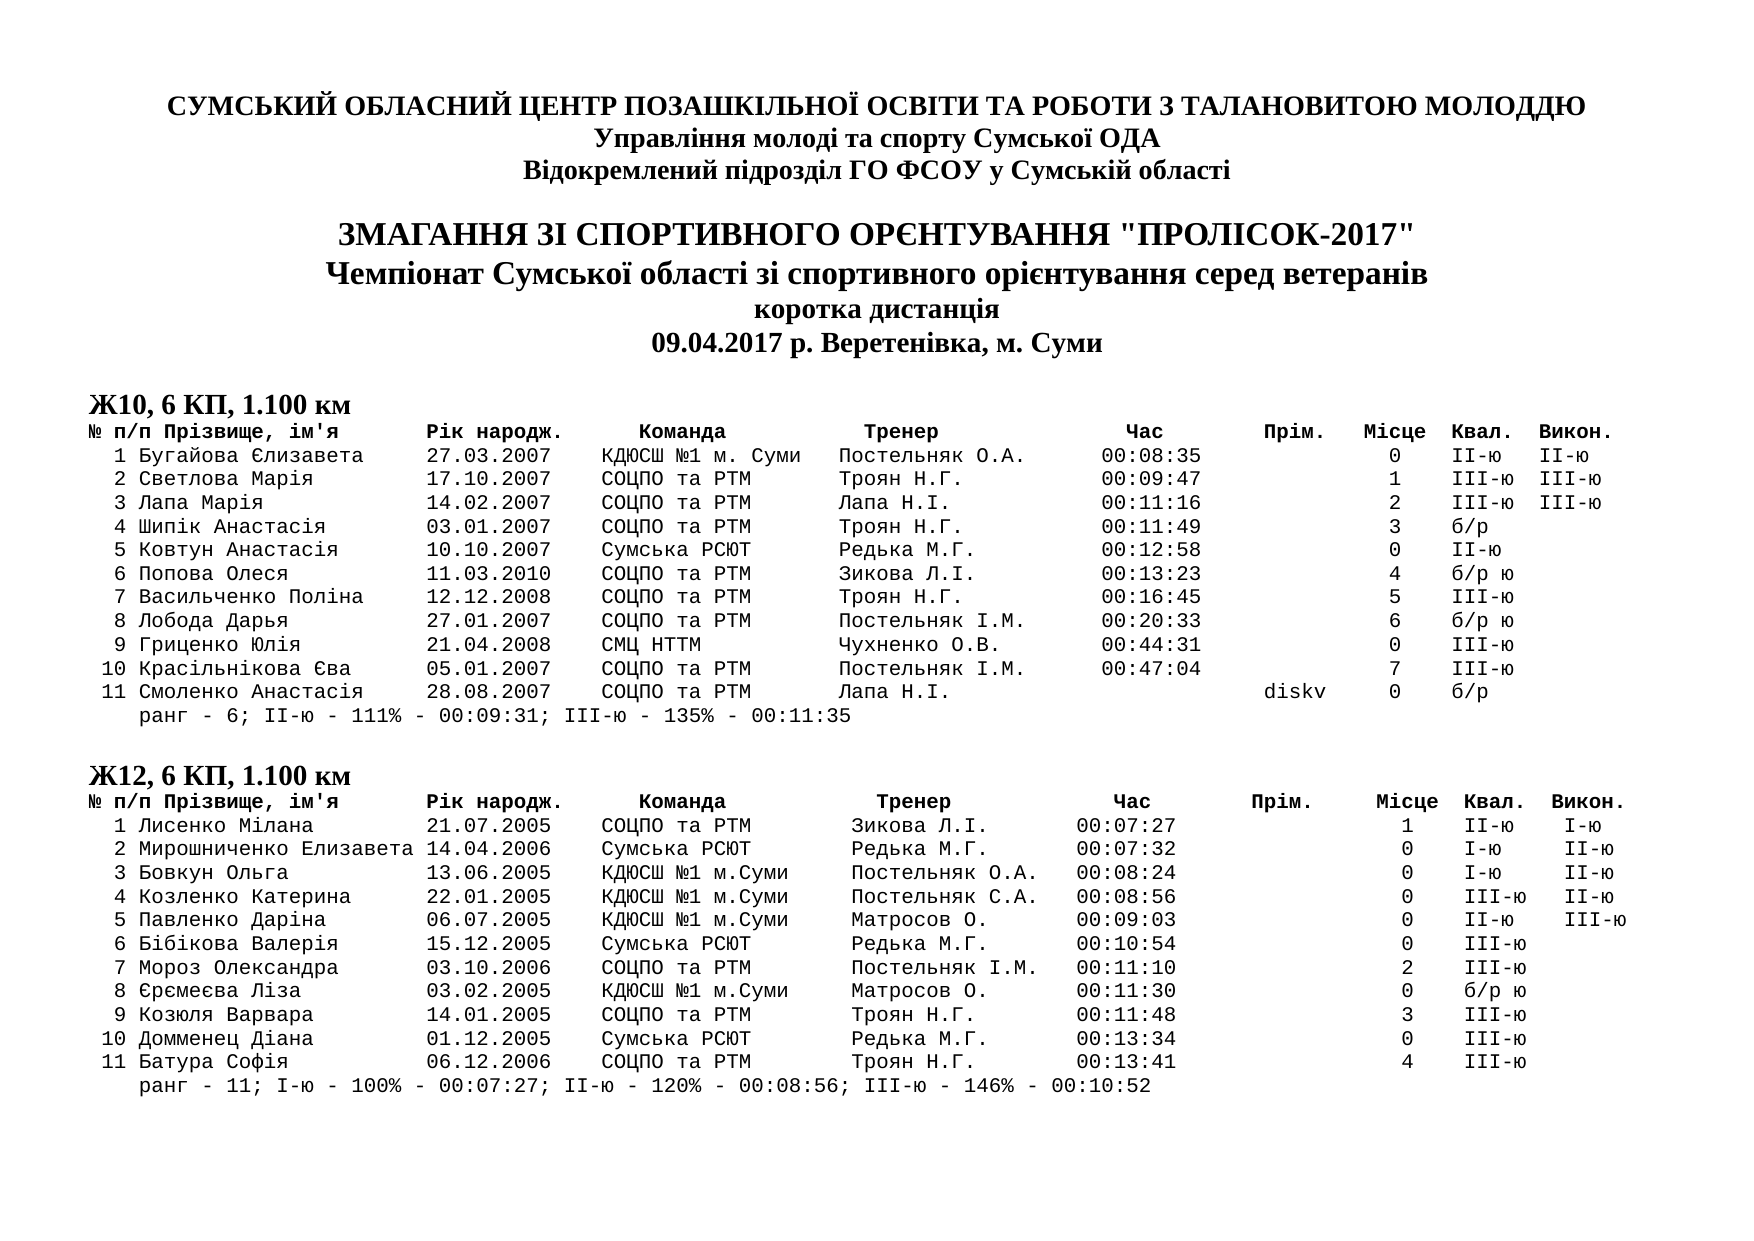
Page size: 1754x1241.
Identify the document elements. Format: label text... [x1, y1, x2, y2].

text СУМСЬКИЙ ОБЛАСНИЙ ЦЕНТР ПОЗАШКІЛЬНОЇ ОСВІТИ ТА РОБОТИ З ТАЛАНОВИТОЮ МОЛОДДЮ [89, 89, 1665, 121]
text Ж12, 6 КП, 1.100 км [89, 758, 1665, 791]
text 2 Светлова Марія 17.10.2007 СОЦПО та РТМ Троян Н.Г. 00:09:47 1 ІІІ-ю ІІІ-ю [89, 468, 1665, 492]
text Чемпіонат Сумської області зі спортивного орієнтування серед ветеранів [89, 253, 1665, 291]
text ЗМАГАННЯ ЗІ СПОРТИВНОГО ОРЄНТУВАННЯ "ПРОЛІСОК-2017" [89, 214, 1665, 253]
text 8 Єрємеєва Ліза 03.02.2005 КДЮСШ №1 м.Суми Матросов О. 00:11:30 0 б/р ю [89, 980, 1665, 1004]
text ранг - 6; ІІ-ю - 111% - 00:09:31; ІІІ-ю - 135% - 00:11:35 [89, 705, 1665, 728]
text 7 Васильченко Поліна 12.12.2008 СОЦПО та РТМ Троян Н.Г. 00:16:45 5 ІІІ-ю [89, 587, 1665, 610]
text 8 Лобода Дарья 27.01.2007 СОЦПО та РТМ Постельняк І.М. 00:20:33 6 б/р ю [89, 610, 1665, 634]
text 4 Шипік Анастасія 03.01.2007 СОЦПО та РТМ Троян Н.Г. 00:11:49 3 б/р [89, 516, 1665, 539]
text Ж10, 6 КП, 1.100 км [89, 387, 1665, 421]
text № п/п Прізвище, ім'я Рік народж. Команда Тренер Час Прім. Місце Квал. Викон. [89, 791, 1665, 815]
text 5 Павленко Даріна 06.07.2005 КДЮСШ №1 м.Суми Матросов О. 00:09:03 0 ІІ-ю ІІІ-ю [89, 909, 1665, 933]
text 6 Попова Олеся 11.03.2010 СОЦПО та РТМ Зикова Л.І. 00:13:23 4 б/р ю [89, 563, 1665, 587]
text 5 Ковтун Анастасія 10.10.2007 Сумська РСЮТ Редька М.Г. 00:12:58 0 ІІ-ю [89, 539, 1665, 563]
text ранг - 11; І-ю - 100% - 00:07:27; ІІ-ю - 120% - 00:08:56; ІІІ-ю - 146% - 00:10:52 [89, 1075, 1665, 1098]
text 3 Лапа Марія 14.02.2007 СОЦПО та РТМ Лапа Н.І. 00:11:16 2 ІІІ-ю ІІІ-ю [89, 492, 1665, 516]
text 9 Козюля Варвара 14.01.2005 СОЦПО та РТМ Троян Н.Г. 00:11:48 3 ІІІ-ю [89, 1004, 1665, 1028]
text 10 Красільнікова Єва 05.01.2007 СОЦПО та РТМ Постельняк І.М. 00:47:04 7 ІІІ-ю [89, 657, 1665, 681]
text 4 Козленко Катерина 22.01.2005 КДЮСШ №1 м.Суми Постельняк С.А. 00:08:56 0 ІІІ-ю ІІ-ю [89, 886, 1665, 909]
text 3 Бовкун Ольга 13.06.2005 КДЮСШ №1 м.Суми Постельняк О.А. 00:08:24 0 І-ю ІІ-ю [89, 862, 1665, 886]
text 9 Гриценко Юлія 21.04.2008 СМЦ НТТМ Чухненко О.В. 00:44:31 0 ІІІ-ю [89, 634, 1665, 657]
text № п/п Прізвище, ім'я Рік народж. Команда Тренер Час Прім. Місце Квал. Викон. [89, 421, 1665, 445]
text 7 Мороз Олександра 03.10.2006 СОЦПО та РТМ Постельняк І.М. 00:11:10 2 ІІІ-ю [89, 957, 1665, 980]
text 09.04.2017 р. Веретенівка, м. Суми [89, 325, 1665, 358]
text 2 Мирошниченко Елизавета 14.04.2006 Сумська РСЮТ Редька М.Г. 00:07:32 0 І-ю ІІ-ю [89, 838, 1665, 862]
text 11 Батура Софія 06.12.2006 СОЦПО та РТМ Троян Н.Г. 00:13:41 4 ІІІ-ю [89, 1051, 1665, 1075]
text 6 Бібікова Валерія 15.12.2005 Сумська РСЮТ Редька М.Г. 00:10:54 0 ІІІ-ю [89, 933, 1665, 957]
text 11 Смоленко Анастасія 28.08.2007 СОЦПО та РТМ Лапа Н.І. diskv 0 б/р [89, 681, 1665, 705]
text Відокремлений підрозділ ГО ФСОУ у Сумській області [89, 153, 1665, 186]
text 1 Лисенко Мілана 21.07.2005 СОЦПО та РТМ Зикова Л.І. 00:07:27 1 ІІ-ю І-ю [89, 815, 1665, 838]
text 1 Бугайова Єлизавета 27.03.2007 КДЮСШ №1 м. Суми Постельняк О.А. 00:08:35 0 ІІ-ю ІІ-ю [89, 445, 1665, 468]
text Управління молоді та спорту Сумської ОДА [89, 121, 1665, 153]
text коpотка дистанція [89, 291, 1665, 325]
text 10 Домменец Діана 01.12.2005 Сумська РСЮТ Редька М.Г. 00:13:34 0 ІІІ-ю [89, 1028, 1665, 1051]
